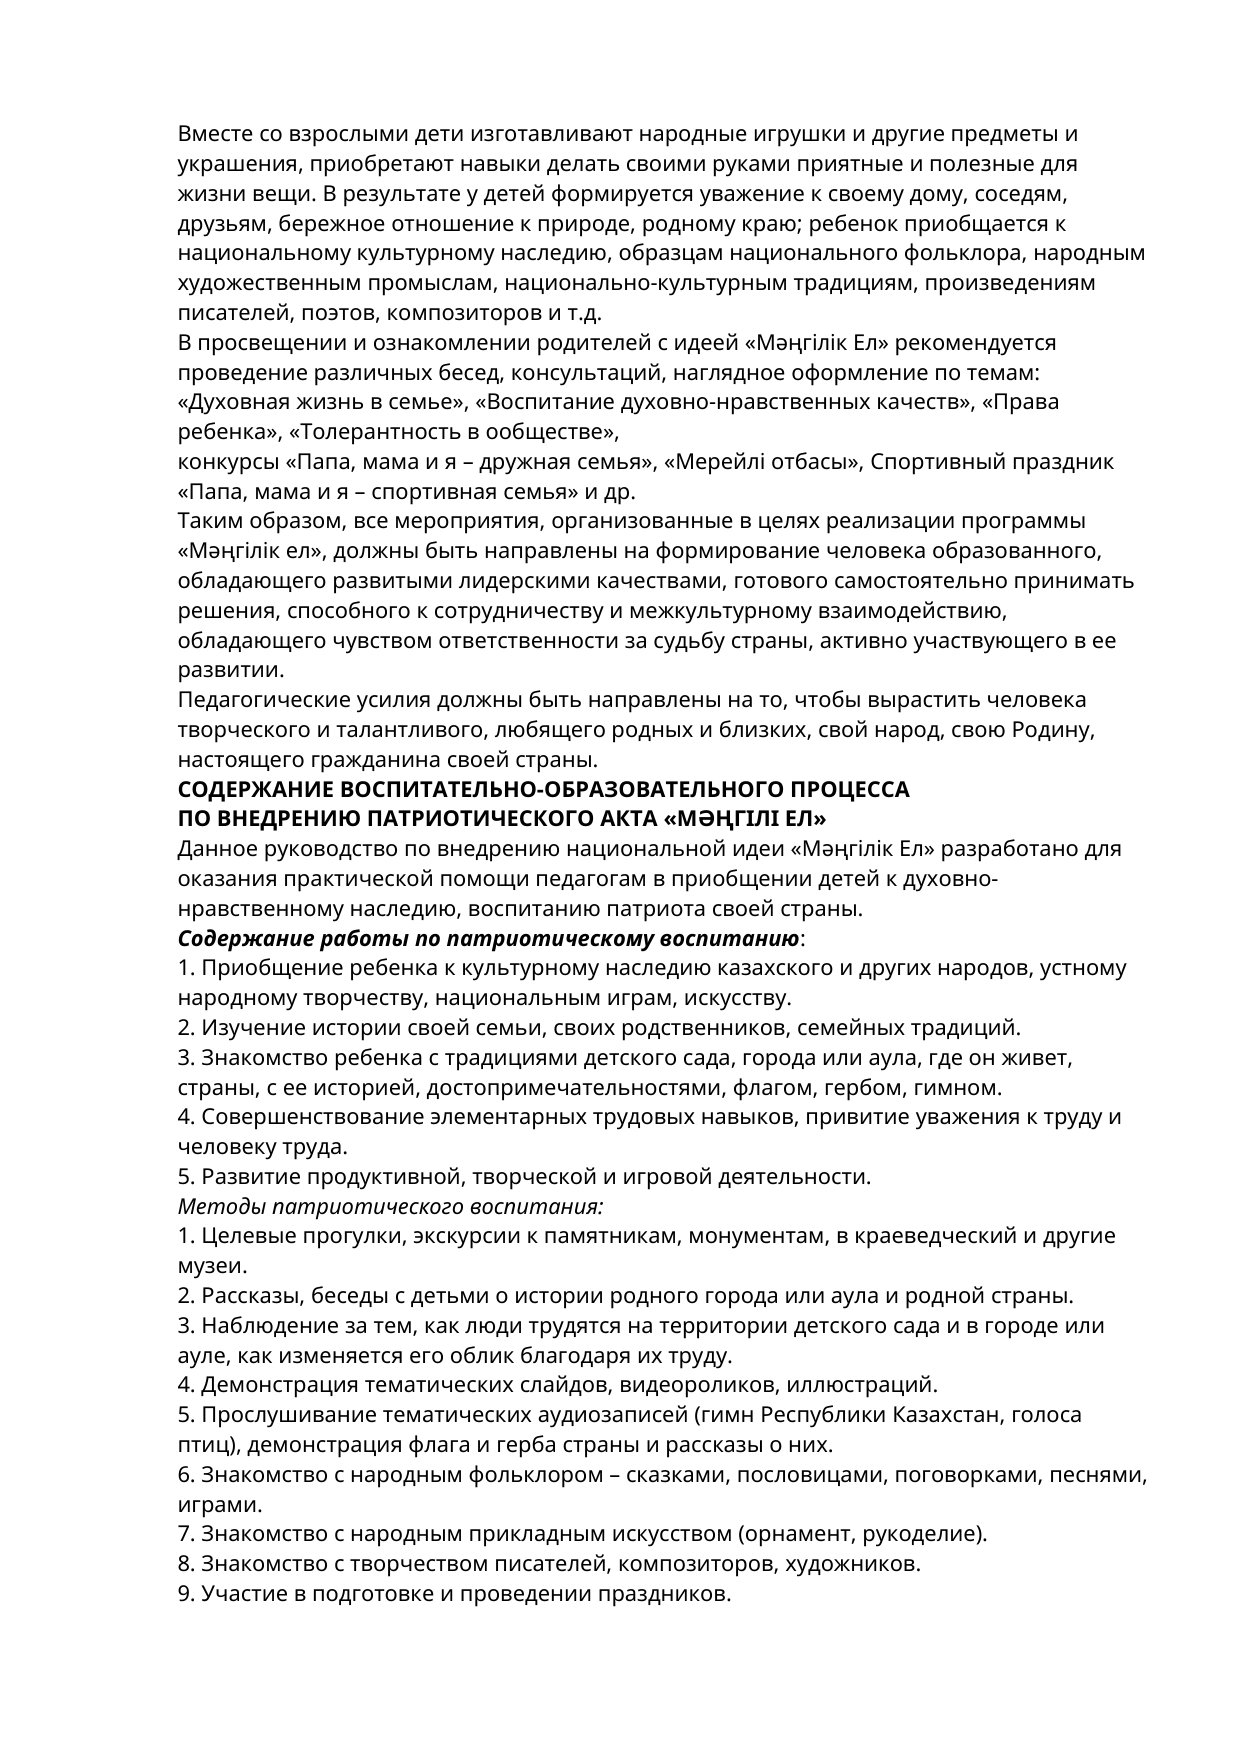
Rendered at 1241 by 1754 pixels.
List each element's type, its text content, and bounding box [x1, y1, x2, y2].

text В просвещении и ознакомлении родителей с идеей «Мәңгілік Ел» рекомендуется проведение различных бесед, консультаций, наглядное оформление по темам: «Духовная жизнь в семье», «Воспитание духовно-нравственных качеств», «Права ребенка», «Толерантность в ообществе», [177, 327, 1152, 446]
text 8. Знакомство с творчеством писателей, композиторов, художников. [177, 1548, 1152, 1578]
text ПО ВНЕДРЕНИЮ ПАТРИОТИЧЕСКОГО АКТА «МӘҢГІЛІ ЕЛ» [177, 803, 1152, 833]
text 2. Рассказы, беседы с детьми о истории родного города или аула и родной страны. [177, 1280, 1152, 1310]
text 7. Знакомство с народным прикладным искусством (орнамент, рукоделие). [177, 1518, 1152, 1548]
text СОДЕРЖАНИЕ ВОСПИТАТЕЛЬНО-ОБРАЗОВАТЕЛЬНОГО ПРОЦЕССА [177, 773, 1152, 803]
text 9. Участие в подготовке и проведении праздников. [177, 1578, 1152, 1608]
text 3. Наблюдение за тем, как люди трудятся на территории детского сада и в городе или ауле, как изменяется его облик благодаря их труду. [177, 1310, 1152, 1369]
text Cодержание работы по патриотическому воспитанию: [177, 922, 1152, 952]
text Данное руководство по внедрению национальной идеи «Мәңгілік Ел» разработано для оказания практической помощи педагогам в приобщении детей к духовно-нравственному наследию, воспитанию патриота своей страны. [177, 833, 1152, 922]
text Методы патриотического воспитания: [177, 1191, 1152, 1220]
text 6. Знакомство с народным фольклором – сказками, пословицами, поговорками, песнями, играми. [177, 1459, 1152, 1518]
text 5. Прослушивание тематических аудиозаписей (гимн Республики Казахстан, голоса птиц), демонстрация флага и герба страны и рассказы о них. [177, 1399, 1152, 1459]
text Вместе со взрослыми дети изготавливают народные игрушки и другие предметы и украшения, приобретают навыки делать своими руками приятные и полезные для жизни вещи. В результате у детей формируется уважение к своему дому, соседям, друзьям, бережное отношение к природе, родному краю; ребенок приобщается к национальному культурному наследию, образцам национального фольклора, народным художественным промыслам, национально-культурным традициям, произведениям писателей, поэтов, композиторов и т.д. [177, 118, 1152, 327]
text 1. Приобщение ребенка к культурному наследию казахского и других народов, устному народному творчеству, национальным играм, искусству. [177, 952, 1152, 1012]
text 1. Целевые прогулки, экскурсии к памятникам, монументам, в краеведческий и другие музеи. [177, 1220, 1152, 1280]
text конкурсы «Папа, мама и я – дружная семья», «Мерейлі отбасы», Спортивный праздник «Папа, мама и я – спортивная семья» и др. [177, 446, 1152, 505]
text Таким образом, все мероприятия, организованные в целях реализации программы «Мәңгілік ел», должны быть направлены на формирование человека образованного, обладающего развитыми лидерскими качествами, готового самостоятельно принимать решения, способного к сотрудничеству и межкультурному взаимодействию, обладающего чувством ответственности за судьбу страны, активно участвующего в ее развитии. [177, 505, 1152, 684]
text 3. Знакомство ребенка с традициями детского сада, города или аула, где он живет, страны, с ее историей, достопримечательностями, флагом, гербом, гимном. [177, 1042, 1152, 1101]
text 5. Развитие продуктивной, творческой и игровой деятельности. [177, 1161, 1152, 1191]
text 2. Изучение истории своей семьи, своих родственников, семейных традиций. [177, 1012, 1152, 1042]
text 4. Совершенствование элементарных трудовых навыков, привитие уважения к труду и человеку труда. [177, 1101, 1152, 1161]
text 4. Демонстрация тематических слайдов, видеороликов, иллюстраций. [177, 1369, 1152, 1399]
text Педагогические усилия должны быть направлены на то, чтобы вырастить человека творческого и талантливого, любящего родных и близких, свой народ, свою Родину, настоящего гражданина своей страны. [177, 684, 1152, 773]
